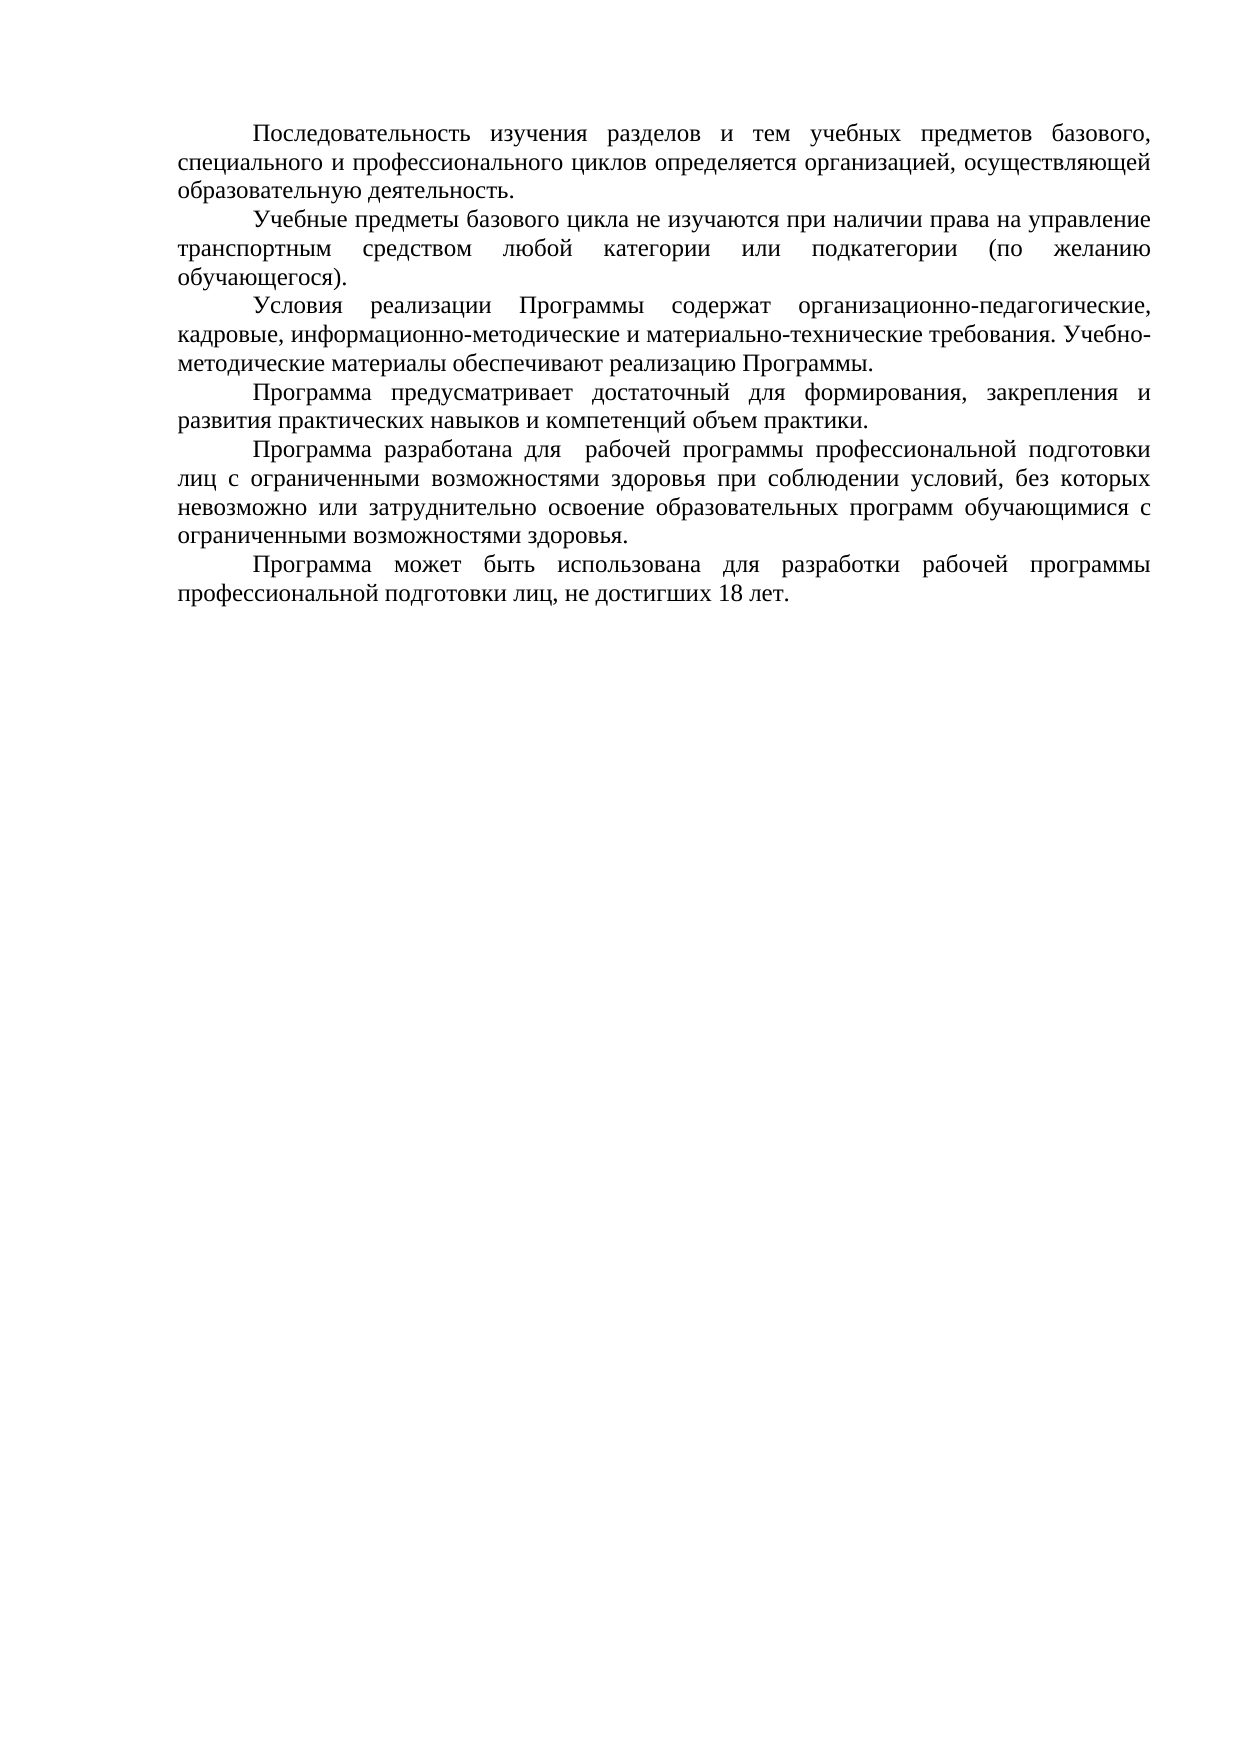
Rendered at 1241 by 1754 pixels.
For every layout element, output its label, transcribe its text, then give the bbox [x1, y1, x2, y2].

text Программа может быть использована для разработки рабочей программы профессиональной подготовки лиц, не достигших 18 лет. [177, 549, 1152, 607]
text Программа предусматривает достаточный для формирования, закрепления и развития практических навыков и компетенций объем практики. [177, 377, 1152, 434]
text Условия реализации Программы содержат организационно-педагогические, кадровые, информационно-методические и материально-технические требования. Учебно-методические материалы обеспечивают реализацию Программы. [177, 291, 1152, 377]
text Программа разработана для рабочей программы профессиональной подготовки лиц с ограниченными возможностями здоровья при соблюдении условий, без которых невозможно или затруднительно освоение образовательных программ обучающимися с ограниченными возможностями здоровья. [177, 434, 1152, 549]
text Последовательность изучения разделов и тем учебных предметов базового, специального и профессионального циклов определяется организацией, осуществляющей образовательную деятельность. [177, 118, 1152, 204]
text Учебные предметы базового цикла не изучаются при наличии права на управление транспортным средством любой категории или подкатегории (по желанию обучающегося). [177, 204, 1152, 291]
